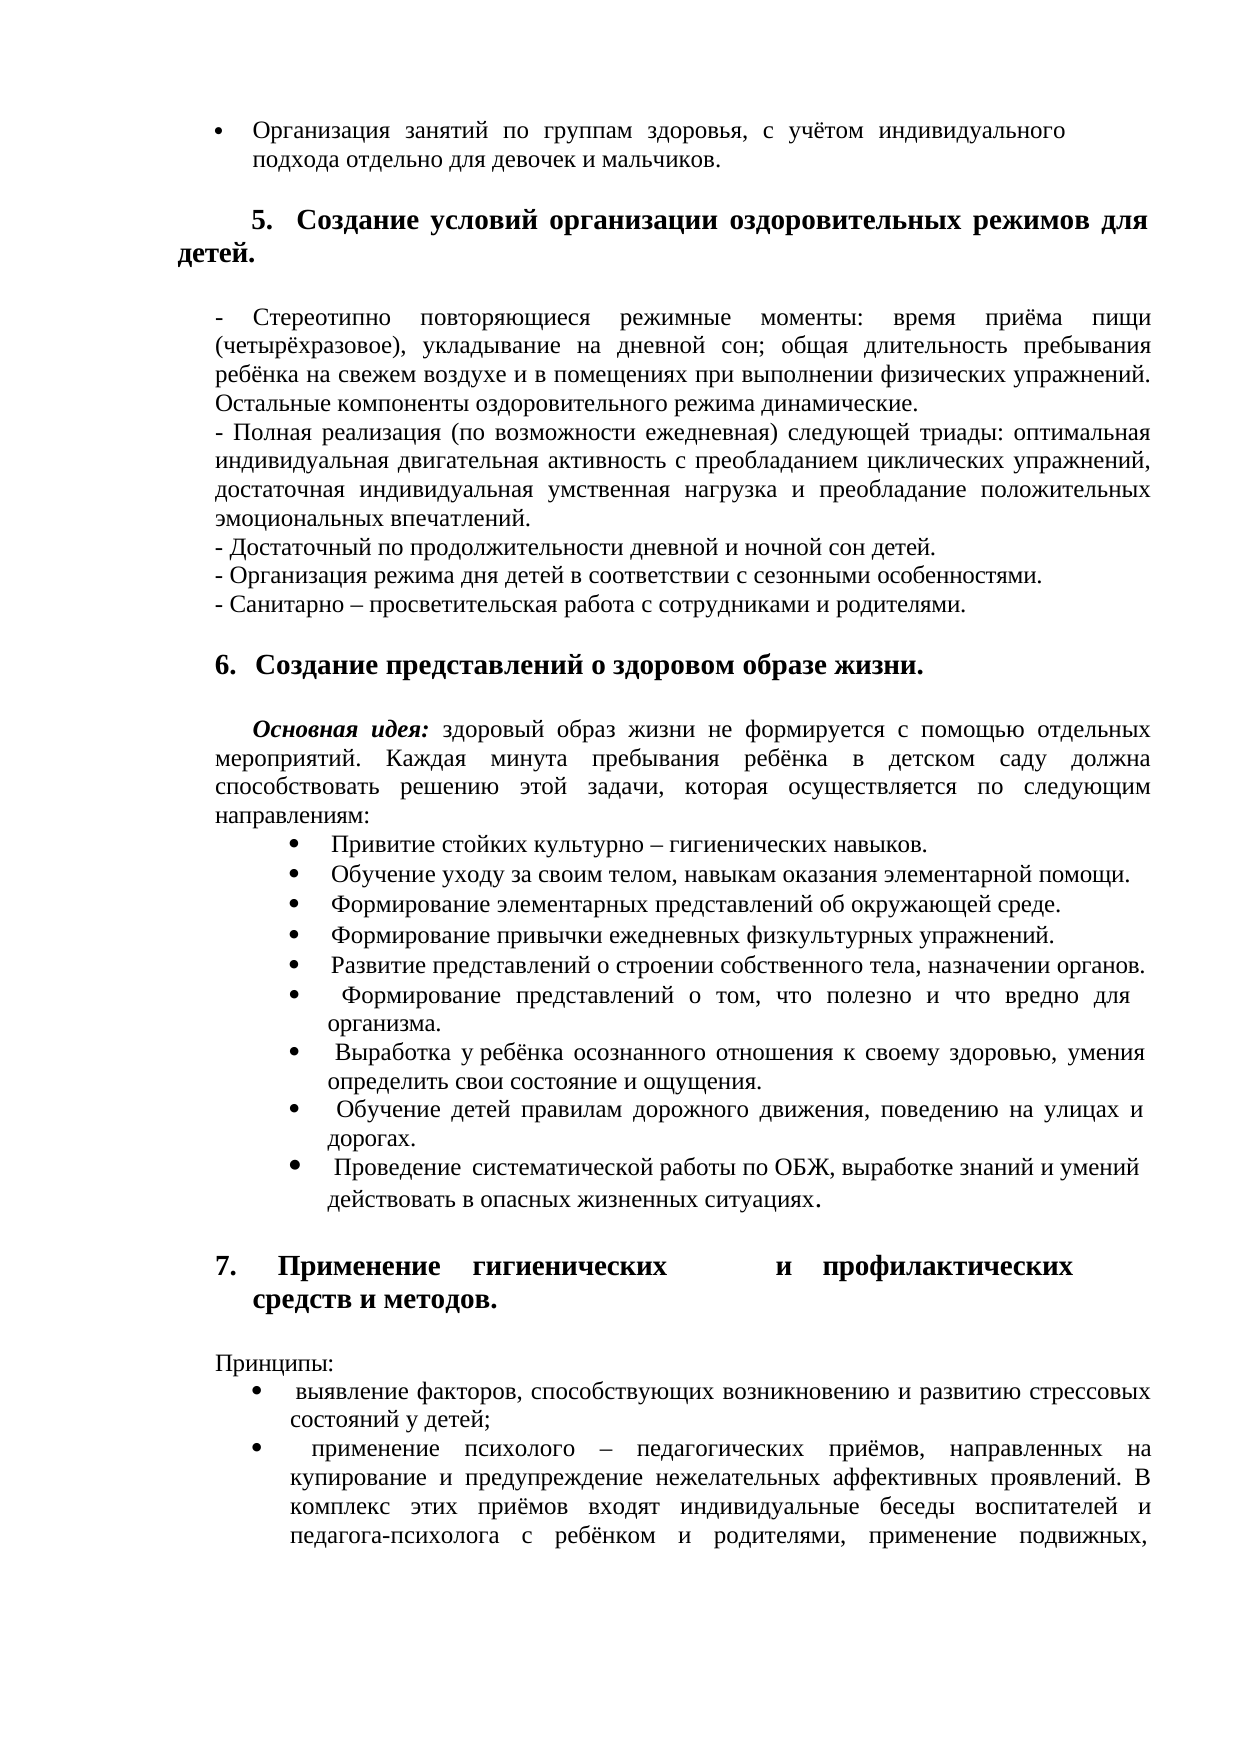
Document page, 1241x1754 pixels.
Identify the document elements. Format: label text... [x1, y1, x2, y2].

list Достаточный по продолжительности дневной и ночной сон детей. [214, 532, 1176, 561]
list Обучение уходу за своим телом, навыкам оказания элементарной помощи. [289, 858, 1176, 888]
list Развитие представлений о строении собственного тела, назначении органов. [289, 949, 1176, 980]
list Формирование представлений о том, что полезно и что вредно для организма. [290, 981, 1151, 1037]
list Выработка у ребёнка осознанного отношения к своему здоровью, умения определить свои состояние и ощущения. [290, 1037, 1152, 1094]
list выявление факторов, способствующих возникновению и развитию стрессовых состояний у детей; [252, 1377, 1151, 1433]
text Принципы: [215, 1348, 1176, 1376]
list Проведение систематической работы по ОБЖ, выработке знаний и умений действовать в опасных жизненных ситуациях. [290, 1152, 1152, 1214]
text Основная идея: здоровый образ жизни не формируется с помощью отдельных мероприятий. Каждая минута пребывания ребёнка в детском саду должна способствовать решению этой задачи, которая осуществляется по следующим направлениям: [215, 714, 1152, 829]
list Формирование элементарных представлений об окружающей среде. [289, 888, 1176, 919]
list применение психолого – педагогических приёмов, направленных на купирование и предупреждение нежелательных аффективных проявлений. В комплекс этих приёмов входят индивидуальные беседы воспитателей и педагога-психолога с ребёнком и родителями, применение подвижных, [252, 1433, 1152, 1548]
list Организация режима дня детей в соответствии с сезонными особенностями. [214, 561, 1176, 589]
subtitle Создание представлений о здоровом образе жизни. [214, 647, 1176, 681]
list Привитие стойких культурно – гигиенических навыков. [289, 829, 1176, 858]
subtitle Применение гигиенических и профилактических средств и методов. [215, 1248, 1152, 1315]
list Организация занятий по группам здоровья, с учётом индивидуального подхода отдельно для девочек и мальчиков. [215, 115, 1152, 173]
list Санитарно – просветительская работа с сотрудниками и родителями. [214, 589, 1176, 618]
list Стереотипно повторяющиеся режимные моменты: время приёма пищи (четырёхразовое), укладывание на дневной сон; общая длительность пребывания ребёнка на свежем воздухе и в помещениях при выполнении физических упражнений. Остальные компоненты оздоровительного режима динамические. [215, 302, 1152, 417]
subtitle Создание условий организации оздоровительных режимов для детей. [177, 202, 1152, 269]
list Формирование привычки ежедневных физкультурных упражнений. [289, 919, 1176, 949]
list Полная реализация (по возможности ежедневная) следующей триады: оптимальная индивидуальная двигательная активность с преобладанием циклических упражнений, достаточная индивидуальная умственная нагрузка и преобладание положительных эмоциональных впечатлений. [215, 417, 1152, 532]
list Обучение детей правилам дорожного движения, поведению на улицах и дорогах. [290, 1095, 1152, 1151]
